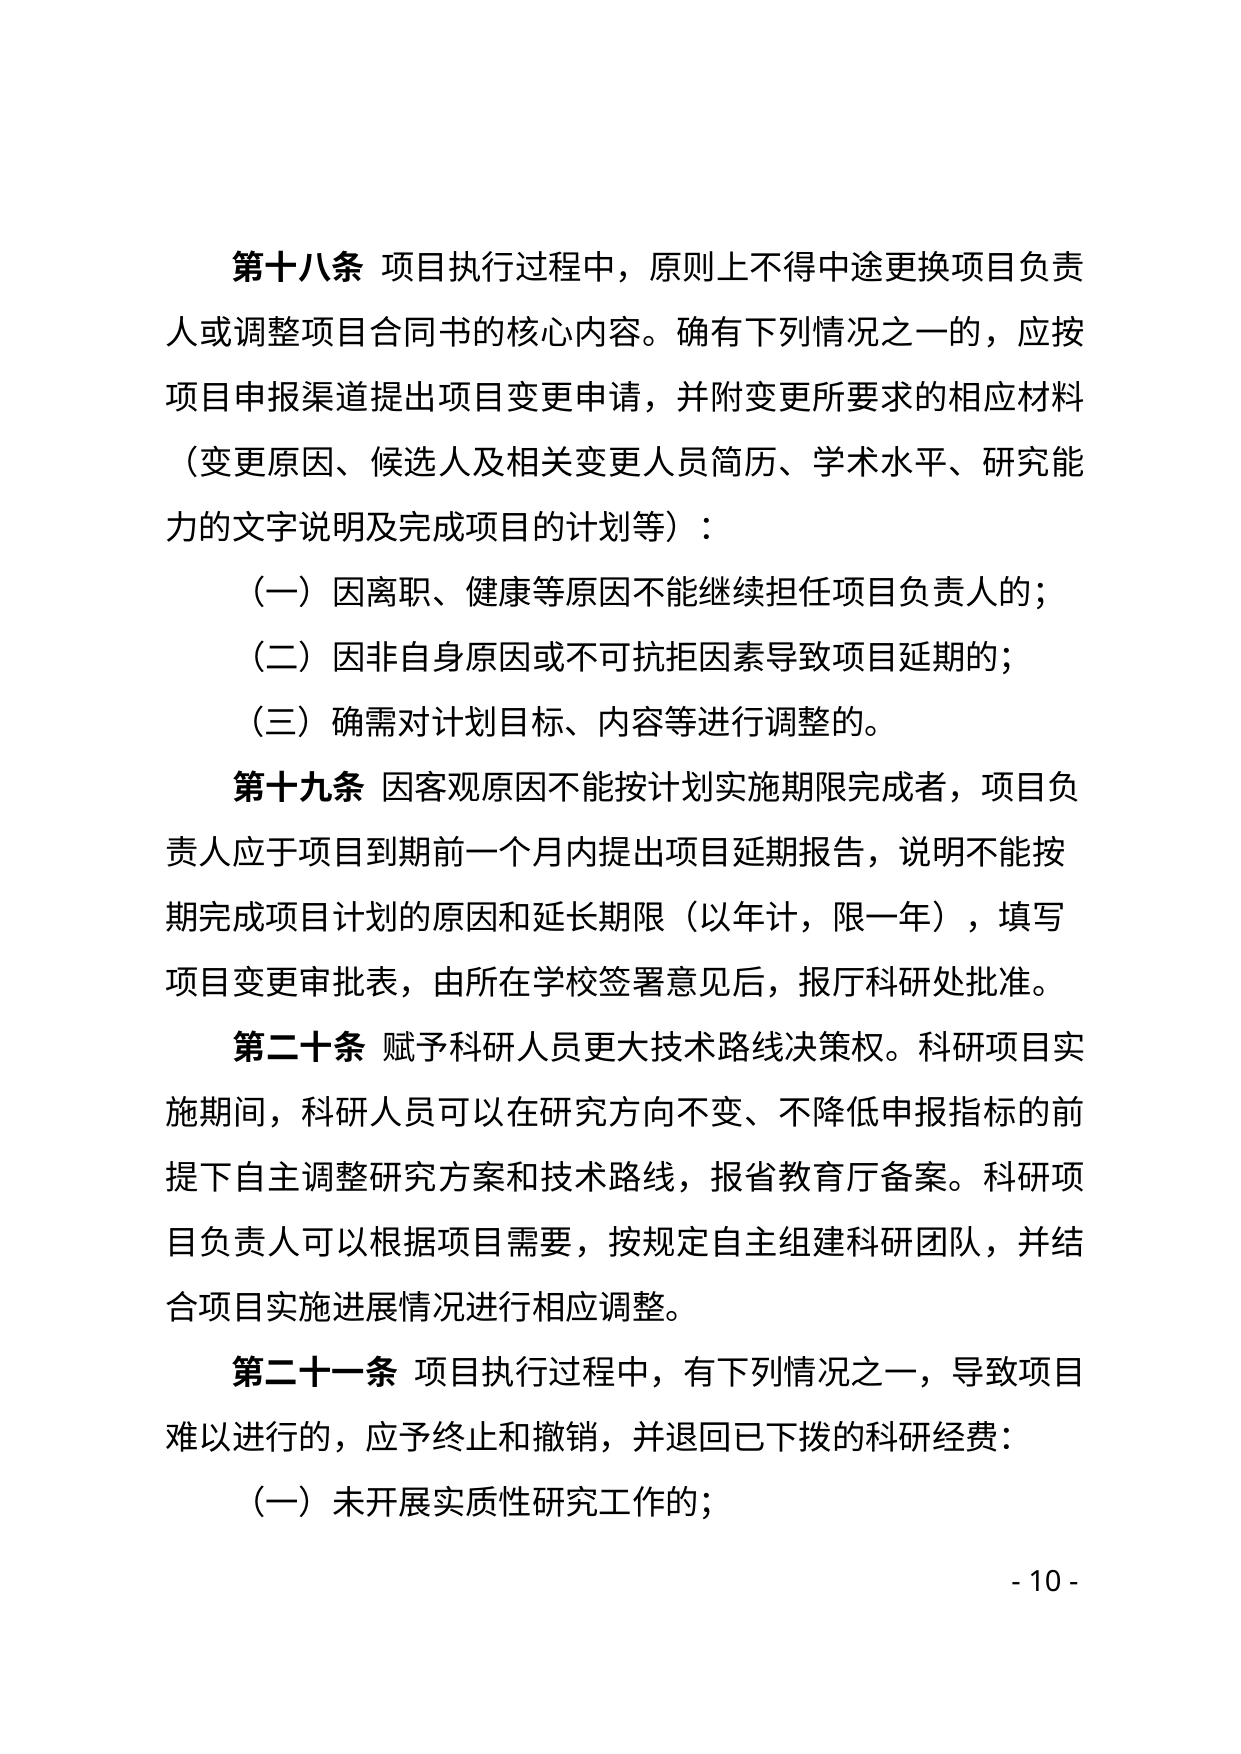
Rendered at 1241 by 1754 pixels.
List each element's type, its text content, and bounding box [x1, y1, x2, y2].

text 第二十一条 项目执行过程中，有下列情况之一，导致项目难以进行的，应予终止和撤销，并退回已下拨的科研经费： [165, 1338, 1087, 1468]
text （一）未开展实质性研究工作的； [165, 1468, 1087, 1533]
text 第十八条 项目执行过程中，原则上不得中途更换项目负责人或调整项目合同书的核心内容。确有下列情况之一的，应按项目申报渠道提出项目变更申请，并附变更所要求的相应材料（变更原因、候选人及相关变更人员简历、学术水平、研究能力的文字说明及完成项目的计划等）： [165, 233, 1087, 558]
text （二）因非自身原因或不可抗拒因素导致项目延期的； [165, 623, 1087, 688]
text 第十九条 因客观原因不能按计划实施期限完成者，项目负责人应于项目到期前一个月内提出项目延期报告，说明不能按期完成项目计划的原因和延长期限（以年计，限一年），填写项目变更审批表，由所在学校签署意见后，报厅科研处批准。 [165, 753, 1087, 1013]
text （一）因离职、健康等原因不能继续担任项目负责人的； [165, 558, 1087, 623]
text 第二十条 赋予科研人员更大技术路线决策权。科研项目实施期间，科研人员可以在研究方向不变、不降低申报指标的前提下自主调整研究方案和技术路线，报省教育厅备案。科研项目负责人可以根据项目需要，按规定自主组建科研团队，并结合项目实施进展情况进行相应调整。 [165, 1013, 1087, 1338]
text （三）确需对计划目标、内容等进行调整的。 [165, 688, 1087, 753]
